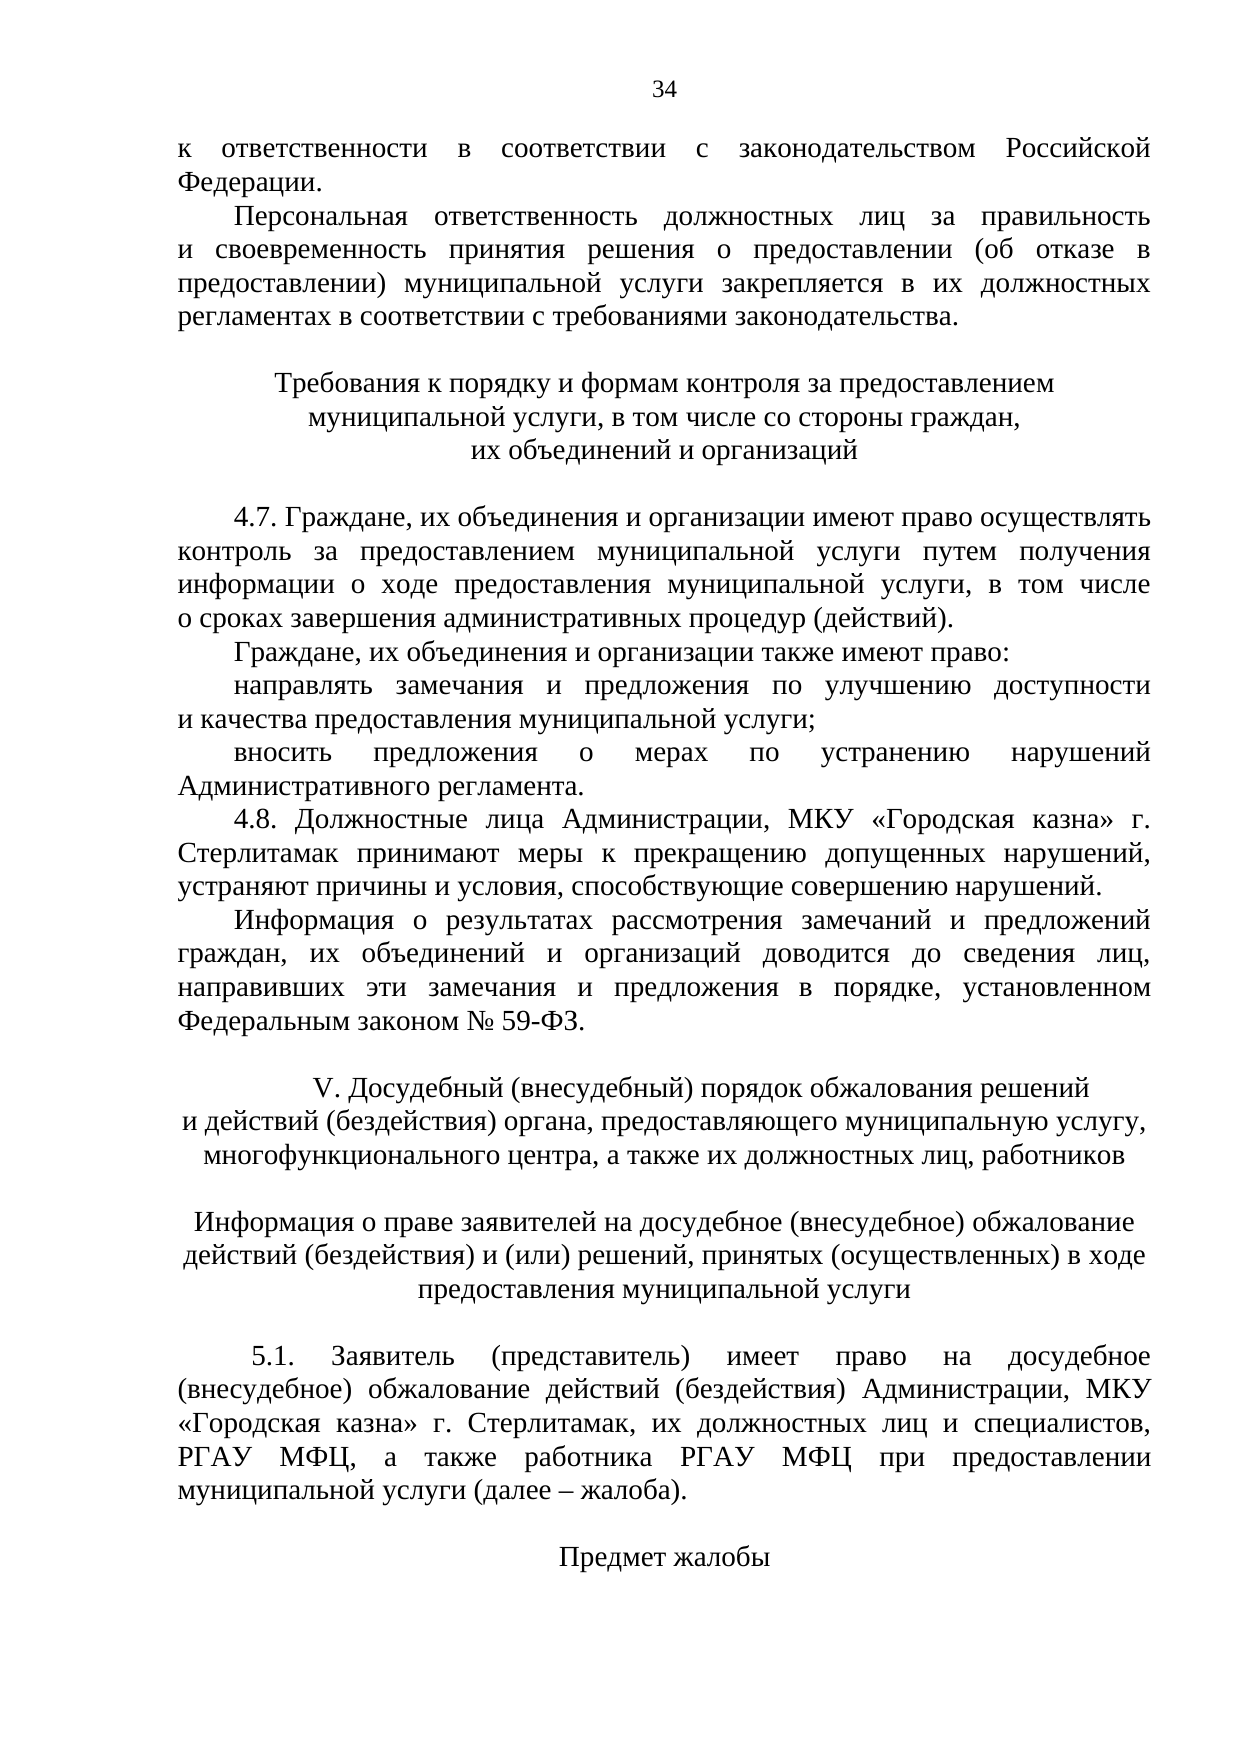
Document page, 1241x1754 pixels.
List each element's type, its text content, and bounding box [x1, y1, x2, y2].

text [177, 131, 1152, 198]
text Предмет жалобы [177, 1539, 1152, 1573]
text 5.1. Заявитель (представитель) имеет право на досудебное (внесудебное) обжалование действий (бездействия) Администрации, МКУ «Городская казна» г. Стерлитамак, их должностных лиц и специалистов, РГАУ МФЦ, а также работника РГАУ МФЦ при предоставлении муниципальной услуги (далее – жалоба). [177, 1338, 1152, 1506]
text V. Досудебный (внесудебный) порядок обжалования решений и действий (бездействия) органа, предоставляющего муниципальную услугу, многофункционального центра, а также их должностных лиц, работников [177, 1070, 1152, 1170]
text 4.8. Должностные лица Администрации, МКУ «Городская казна» г. Стерлитамак принимают меры к прекращению допущенных нарушений, устраняют причины и условия, способствующие совершению нарушений. [177, 801, 1152, 902]
text Граждане, их объединения и организации также имеют право: [177, 634, 1152, 667]
text Информация о праве заявителей на досудебное (внесудебное) обжалование действий (бездействия) и (или) решений, принятых (осуществленных) в ходе предоставления муниципальной услуги [177, 1204, 1152, 1304]
text вносить предложения о мерах по устранению нарушений Административного регламента. [177, 734, 1152, 801]
text Информация о результатах рассмотрения замечаний и предложений граждан, их объединений и организаций доводится до сведения лиц, направивших эти замечания и предложения в порядке, установленном Федеральным законом № 59-ФЗ. [177, 902, 1152, 1036]
text Персональная ответственность должностных лиц за правильность и своевременность принятия решения о предоставлении (об отказе в предоставлении) муниципальной услуги закрепляется в их должностных регламентах в соответствии с требованиями законодательства. [177, 198, 1152, 332]
text муниципальной услуги, в том числе со стороны граждан, [177, 399, 1152, 432]
text направлять замечания и предложения по улучшению доступности и качества предоставления муниципальной услуги; [177, 667, 1152, 734]
text их объединений и организаций [177, 432, 1152, 466]
text Требования к порядку и формам контроля за предоставлением [177, 365, 1152, 399]
text 4.7. Граждане, их объединения и организации имеют право осуществлять контроль за предоставлением муниципальной услуги путем получения информации о ходе предоставления муниципальной услуги, в том числе о сроках завершения административных процедур (действий). [177, 499, 1152, 634]
